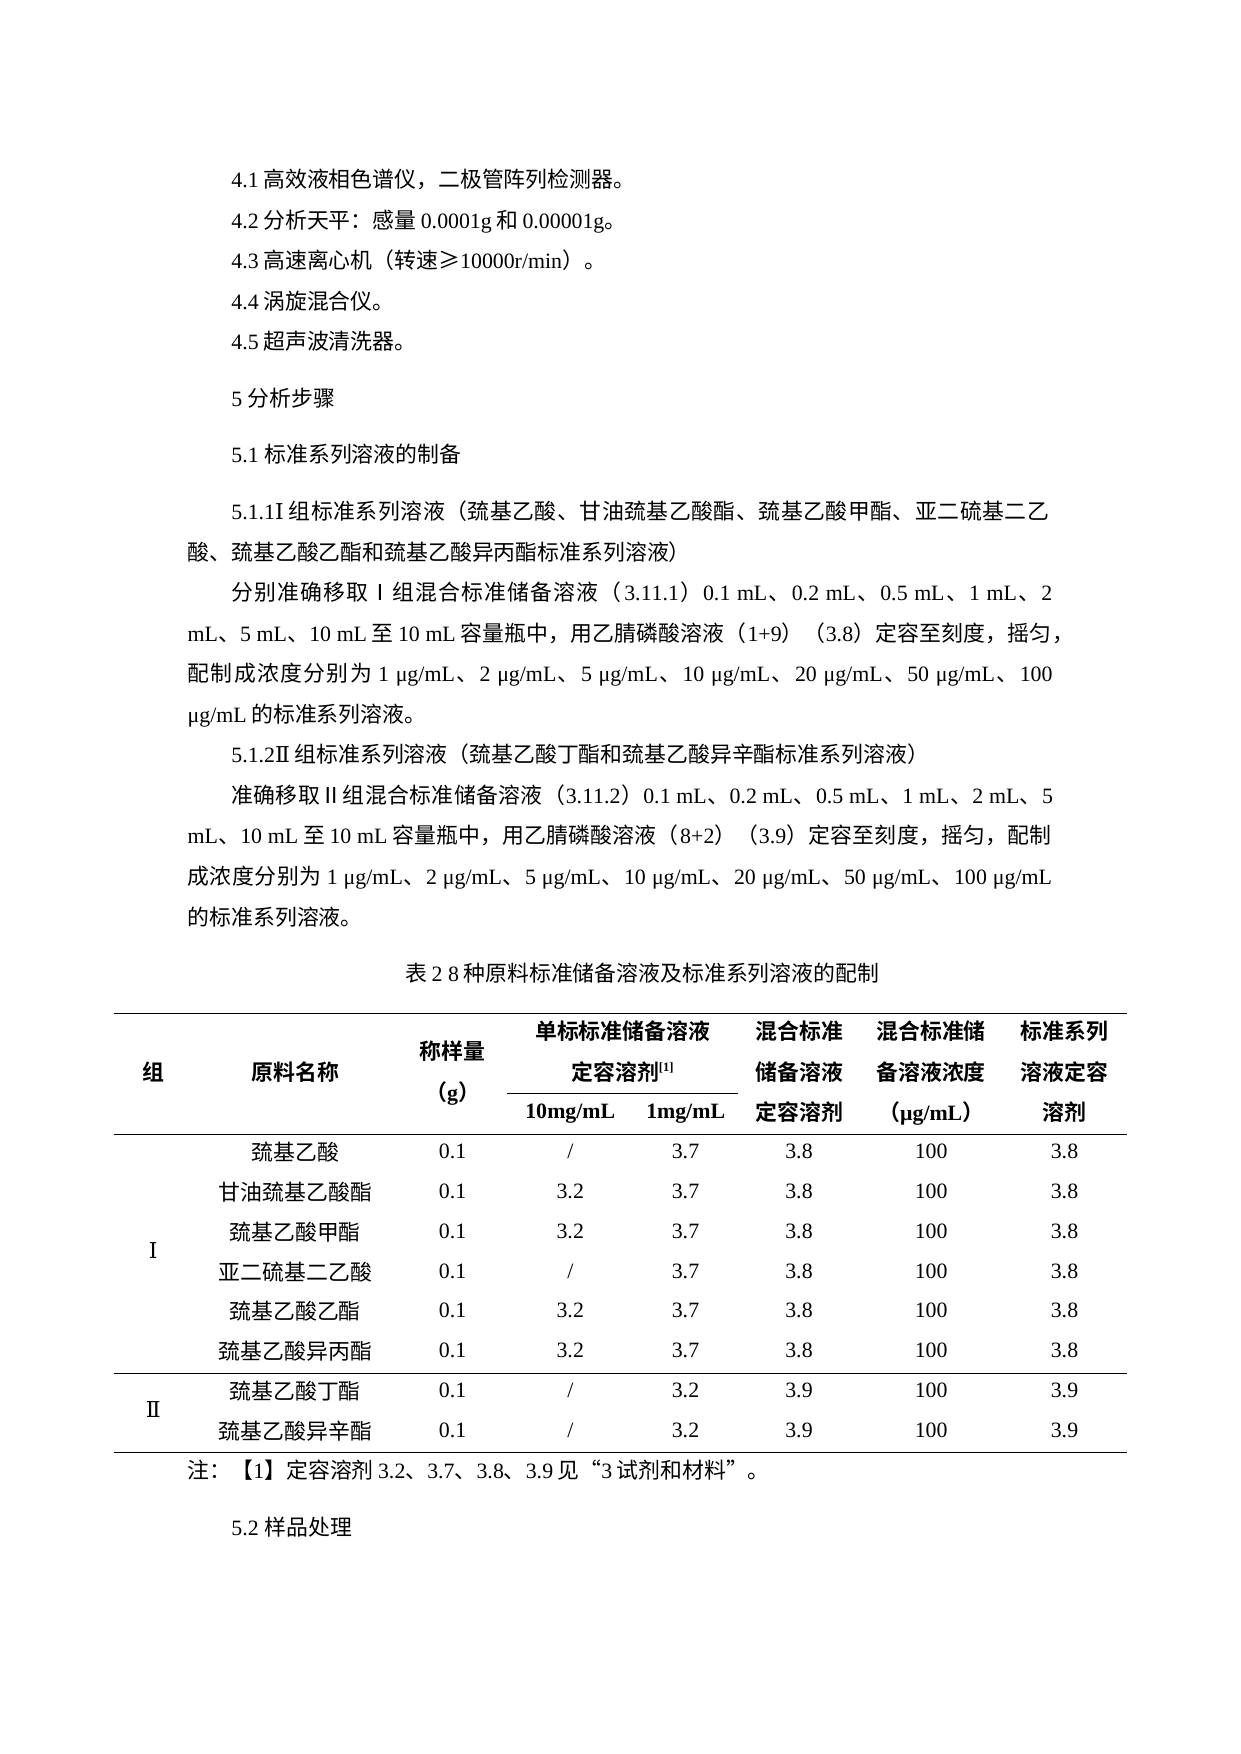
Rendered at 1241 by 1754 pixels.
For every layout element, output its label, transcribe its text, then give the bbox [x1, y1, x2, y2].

table_cell 0.1 [398, 1253, 507, 1293]
table_cell 3.9 [738, 1412, 860, 1452]
table_cell 3.2 [507, 1213, 633, 1253]
table_cell 3.7 [633, 1213, 738, 1253]
table_header 混合标准储备溶液定容溶剂 [738, 1014, 860, 1134]
table_cell 3.7 [633, 1293, 738, 1333]
table_cell 3.2 [507, 1333, 633, 1372]
text 4.5超声波清洗器。 [187, 324, 1053, 356]
table_cell 3.8 [738, 1213, 860, 1253]
table_cell 3.7 [633, 1174, 738, 1213]
table_cell 100 [860, 1333, 1002, 1372]
text 4.4涡旋混合仪。 [187, 283, 1053, 316]
table_header 单标标准储备溶液 定容溶剂[1] [507, 1014, 738, 1093]
table_cell 巯基乙酸异丙酯 [192, 1333, 398, 1372]
table_cell 100 [860, 1213, 1002, 1253]
table_header 混合标准储备溶液浓度（μg/mL） [860, 1014, 1002, 1134]
table_cell 巯基乙酸 [192, 1135, 398, 1173]
table_cell 3.8 [1002, 1213, 1127, 1253]
table_cell 0.1 [398, 1374, 507, 1412]
text 5.1.2Ⅱ组标准系列溶液（巯基乙酸丁酯和巯基乙酸异辛酯标准系列溶液） [187, 737, 1053, 769]
table_cell 3.2 [507, 1174, 633, 1213]
table_cell 3.7 [633, 1135, 738, 1173]
text 表2 8种原料标准储备溶液及标准系列溶液的配制 [187, 956, 1053, 988]
table_cell 3.9 [1002, 1374, 1127, 1412]
text 5.2 样品处理 [187, 1510, 1053, 1542]
table_cell 巯基乙酸丁酯 [192, 1374, 398, 1412]
table_header 称样量（g） [398, 1014, 507, 1134]
table_cell 100 [860, 1293, 1002, 1333]
table_cell 巯基乙酸异辛酯 [192, 1412, 398, 1452]
table_cell 3.8 [1002, 1333, 1127, 1372]
table_cell 100 [860, 1174, 1002, 1213]
table_cell 3.8 [1002, 1293, 1127, 1333]
table_cell 100 [860, 1374, 1002, 1412]
table_cell 0.1 [398, 1333, 507, 1372]
text 5.1.1Ⅰ组标准系列溶液（巯基乙酸、甘油巯基乙酸酯、巯基乙酸甲酯、亚二硫基二乙酸、巯基乙酸乙酯和巯基乙酸异丙酯标准系列溶液） [187, 494, 1053, 567]
table_cell 3.9 [1002, 1412, 1127, 1452]
table_header 原料名称 [192, 1014, 398, 1134]
table_cell 1mg/mL [633, 1094, 738, 1134]
table_cell 0.1 [398, 1174, 507, 1213]
table_cell Ⅰ [114, 1135, 192, 1372]
table_cell / [507, 1374, 633, 1412]
text 准确移取Ⅱ组混合标准储备溶液（3.11.2）0.1 mL、0.2 mL、0.5 mL、1 mL、2 mL、5 mL、10 mL至10 mL容量瓶中，用乙腈磷酸溶液（8+2）（3.9）定容至刻度，摇匀，配制成浓度分别为1 μg/mL、2 μg/mL、5 μg/mL、10 μg/mL、20 μg/mL、50 μg/mL、100 μg/mL的标准系列溶液。 [187, 777, 1053, 932]
table_cell / [507, 1412, 633, 1452]
table_cell 3.8 [738, 1174, 860, 1213]
table_cell 3.8 [738, 1333, 860, 1372]
table_cell 巯基乙酸甲酯 [192, 1213, 398, 1253]
table_cell 3.2 [633, 1374, 738, 1412]
table_cell 3.7 [633, 1253, 738, 1293]
table_cell 3.2 [633, 1412, 738, 1452]
table_cell 100 [860, 1253, 1002, 1293]
table_cell 3.8 [1002, 1253, 1127, 1293]
table_cell 3.8 [738, 1293, 860, 1333]
table_cell 甘油巯基乙酸酯 [192, 1174, 398, 1213]
text 分别准确移取Ⅰ组混合标准储备溶液（3.11.1）0.1 mL、0.2 mL、0.5 mL、1 mL、2 mL、5 mL、10 mL至10 mL容量瓶中，用乙腈磷酸溶液（1+9）（3.8）定容至刻度，摇匀，配制成浓度分别为1 μg/mL、2 μg/mL、5 μg/mL、10 μg/mL、20 μg/mL、50 μg/mL、100 μg/mL的标准系列溶液。 [187, 575, 1053, 729]
table_cell 3.8 [738, 1253, 860, 1293]
table_cell 0.1 [398, 1213, 507, 1253]
table_cell / [507, 1135, 633, 1173]
table_cell 3.8 [1002, 1174, 1127, 1213]
table_cell / [507, 1253, 633, 1293]
table_cell 100 [860, 1412, 1002, 1452]
table_header 组 [114, 1014, 192, 1134]
table_header 标准系列溶液定容溶剂 [1002, 1014, 1127, 1134]
text 4.3高速离心机（转速≥10000r/min）。 [187, 243, 1053, 275]
table_cell 3.2 [507, 1293, 633, 1333]
table_cell 10mg/mL [507, 1094, 633, 1134]
text 4.2分析天平：感量0.0001g和0.00001g。 [187, 202, 1053, 235]
table_cell 巯基乙酸乙酯 [192, 1293, 398, 1333]
table_cell 3.9 [738, 1374, 860, 1412]
text 注：【1】定容溶剂3.2、3.7、3.8、3.9见“3试剂和材料”。 [187, 1453, 1053, 1486]
table_cell 3.8 [1002, 1135, 1127, 1173]
text 4.1高效液相色谱仪，二极管阵列检测器。 [187, 162, 1053, 194]
table_cell 100 [860, 1135, 1002, 1173]
text 5 分析步骤 [187, 380, 1053, 413]
table_cell 0.1 [398, 1412, 507, 1452]
table_cell 亚二硫基二乙酸 [192, 1253, 398, 1293]
table_cell 3.8 [738, 1135, 860, 1173]
table_cell Ⅱ [114, 1374, 192, 1452]
text 5.1 标准系列溶液的制备 [187, 437, 1053, 469]
table_cell 0.1 [398, 1135, 507, 1173]
table_cell 3.7 [633, 1333, 738, 1372]
table_cell 0.1 [398, 1293, 507, 1333]
